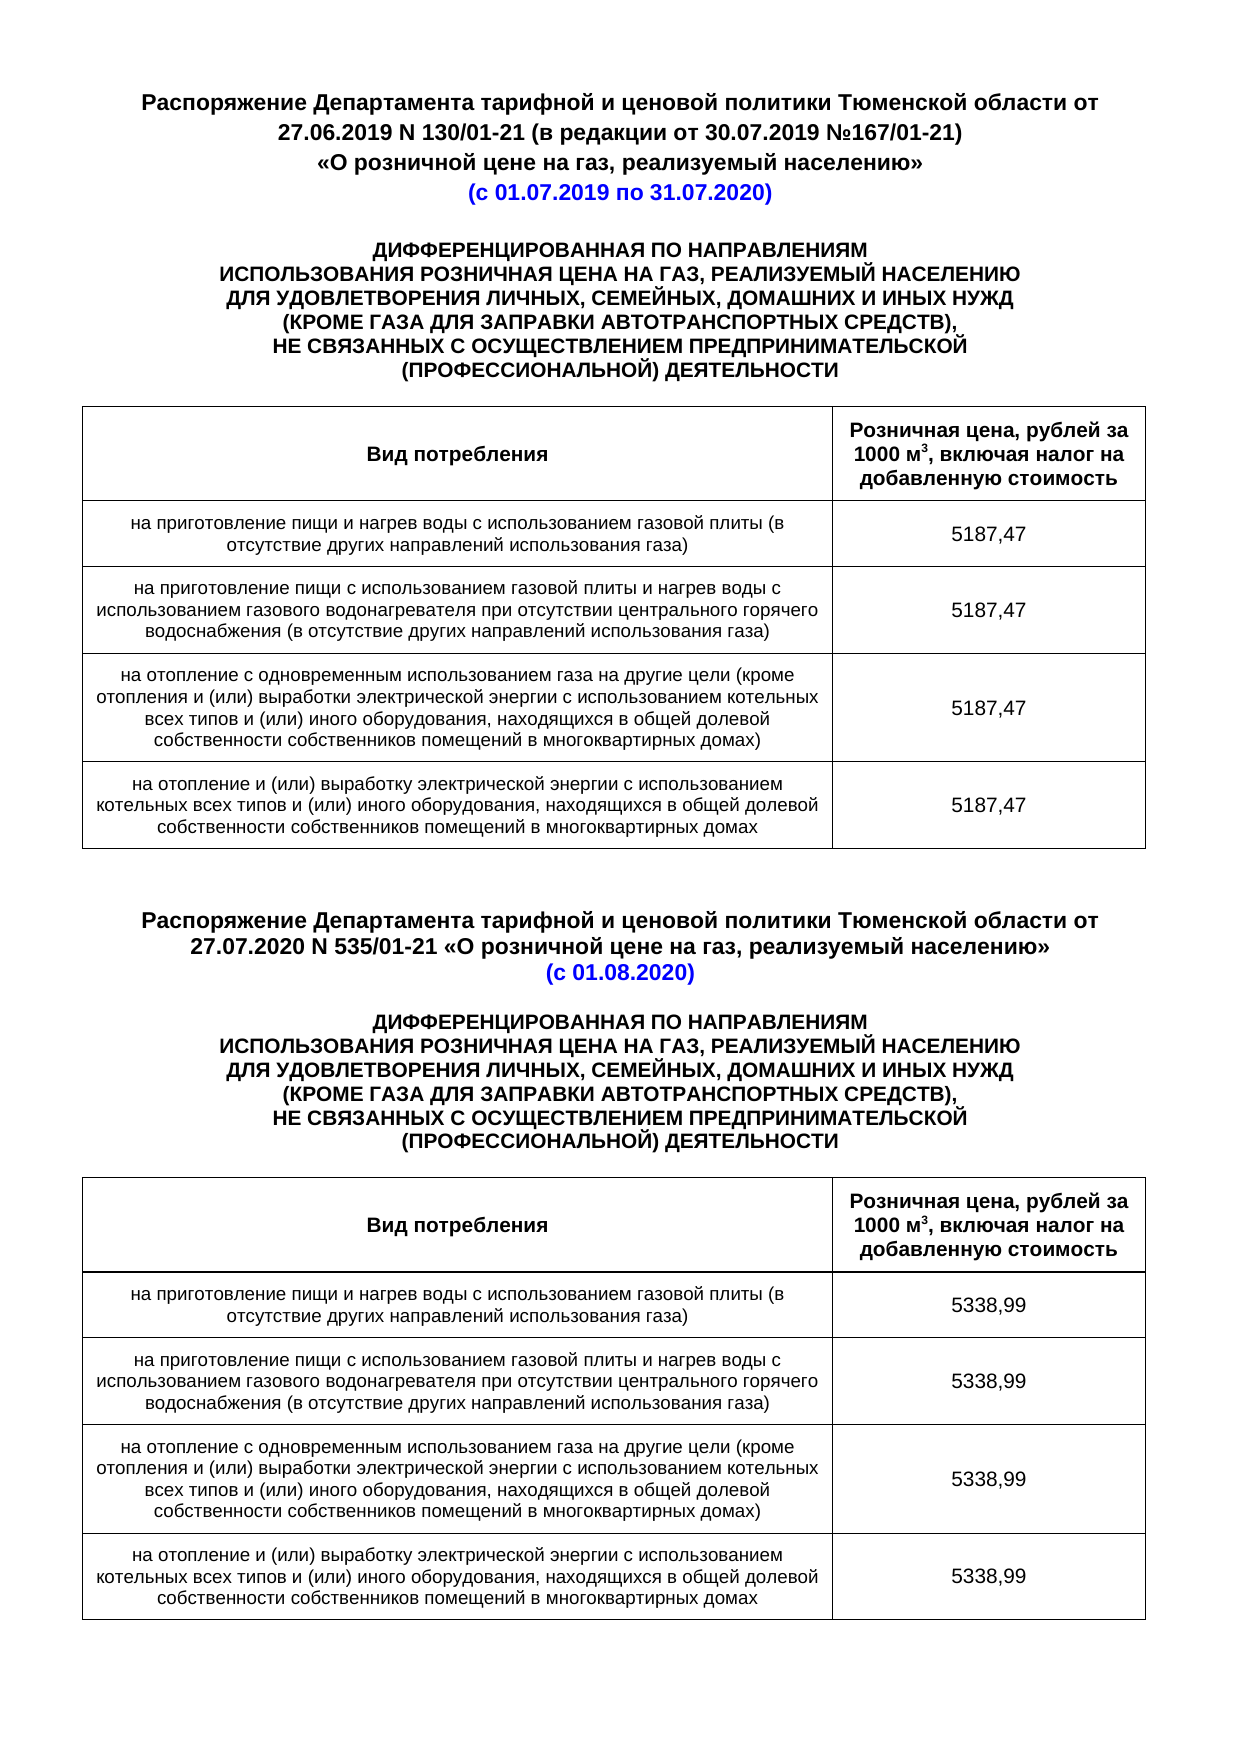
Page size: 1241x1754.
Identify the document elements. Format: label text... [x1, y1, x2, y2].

text ДИФФЕРЕНЦИРОВАННАЯ ПО НАПРАВЛЕНИЯМ [89, 238, 1152, 262]
table_header Вид потребления [83, 407, 832, 500]
table_cell 5338,99 [833, 1534, 1145, 1619]
table_cell 5338,99 [833, 1338, 1145, 1424]
table_cell 5187,47 [833, 762, 1145, 848]
table_cell на отопление с одновременным использованием газа на другие цели (кроме отопления и (или) выработки электрической энергии с использованием котельных всех типов и (или) иного оборудования, находящихся в общей долевой собственности собственников помещений в многоквартирных домах) [83, 654, 832, 761]
text ДЛЯ УДОВЛЕТВОРЕНИЯ ЛИЧНЫХ, СЕМЕЙНЫХ, ДОМАШНИХ И ИНЫХ НУЖД [89, 286, 1152, 310]
text Распоряжение Департамента тарифной и ценовой политики Тюменской области от 27.07.2020 N 535/01-21 «О розничной цене на газ, реализуемый населению» [89, 907, 1152, 959]
table_header Розничная цена, рублей за 1000 м3, включая налог на добавленную стоимость [833, 1178, 1145, 1271]
table_cell на отопление и (или) выработку электрической энергии с использованием котельных всех типов и (или) иного оборудования, находящихся в общей долевой собственности собственников помещений в многоквартирных домах [83, 1534, 832, 1619]
table_cell 5338,99 [833, 1273, 1145, 1337]
text (КРОМЕ ГАЗА ДЛЯ ЗАПРАВКИ АВТОТРАНСПОРТНЫХ СРЕДСТВ), [89, 310, 1152, 334]
text НЕ СВЯЗАННЫХ С ОСУЩЕСТВЛЕНИЕМ ПРЕДПРИНИМАТЕЛЬСКОЙ [89, 1105, 1152, 1129]
text ИСПОЛЬЗОВАНИЯ РОЗНИЧНАЯ ЦЕНА НА ГАЗ, РЕАЛИЗУЕМЫЙ НАСЕЛЕНИЮ [89, 1033, 1152, 1057]
table_cell на приготовление пищи с использованием газовой плиты и нагрев воды с использованием газового водонагревателя при отсутствии центрального горячего водоснабжения (в отсутствие других направлений использования газа) [83, 567, 832, 652]
text (с 01.07.2019 по 31.07.2020) [89, 179, 1152, 206]
text ДЛЯ УДОВЛЕТВОРЕНИЯ ЛИЧНЫХ, СЕМЕЙНЫХ, ДОМАШНИХ И ИНЫХ НУЖД [89, 1057, 1152, 1081]
table_cell 5187,47 [833, 654, 1145, 761]
text ИСПОЛЬЗОВАНИЯ РОЗНИЧНАЯ ЦЕНА НА ГАЗ, РЕАЛИЗУЕМЫЙ НАСЕЛЕНИЮ [89, 262, 1152, 286]
table_header Вид потребления [83, 1178, 832, 1271]
text (с 01.08.2020) [89, 959, 1152, 986]
text ДИФФЕРЕНЦИРОВАННАЯ ПО НАПРАВЛЕНИЯМ [89, 1009, 1152, 1033]
table_cell на отопление и (или) выработку электрической энергии с использованием котельных всех типов и (или) иного оборудования, находящихся в общей долевой собственности собственников помещений в многоквартирных домах [83, 762, 832, 848]
table_cell 5187,47 [833, 501, 1145, 566]
table_cell на приготовление пищи с использованием газовой плиты и нагрев воды с использованием газового водонагревателя при отсутствии центрального горячего водоснабжения (в отсутствие других направлений использования газа) [83, 1338, 832, 1424]
table_cell на отопление с одновременным использованием газа на другие цели (кроме отопления и (или) выработки электрической энергии с использованием котельных всех типов и (или) иного оборудования, находящихся в общей долевой собственности собственников помещений в многоквартирных домах) [83, 1425, 832, 1532]
table_cell на приготовление пищи и нагрев воды с использованием газовой плиты (в отсутствие других направлений использования газа) [83, 1273, 832, 1337]
text НЕ СВЯЗАННЫХ С ОСУЩЕСТВЛЕНИЕМ ПРЕДПРИНИМАТЕЛЬСКОЙ [89, 334, 1152, 358]
table_header Розничная цена, рублей за 1000 м3, включая налог на добавленную стоимость [833, 407, 1145, 500]
text «О розничной цене на газ, реализуемый населению» [89, 149, 1152, 175]
table_cell 5187,47 [833, 567, 1145, 652]
text (ПРОФЕССИОНАЛЬНОЙ) ДЕЯТЕЛЬНОСТИ [89, 1129, 1152, 1153]
text (ПРОФЕССИОНАЛЬНОЙ) ДЕЯТЕЛЬНОСТИ [89, 358, 1152, 382]
table_cell на приготовление пищи и нагрев воды с использованием газовой плиты (в отсутствие других направлений использования газа) [83, 501, 832, 566]
text (КРОМЕ ГАЗА ДЛЯ ЗАПРАВКИ АВТОТРАНСПОРТНЫХ СРЕДСТВ), [89, 1081, 1152, 1105]
text Распоряжение Департамента тарифной и ценовой политики Тюменской области от 27.06.2019 N 130/01-21 (в редакции от 30.07.2019 №167/01-21) [89, 89, 1152, 145]
table_cell 5338,99 [833, 1425, 1145, 1532]
